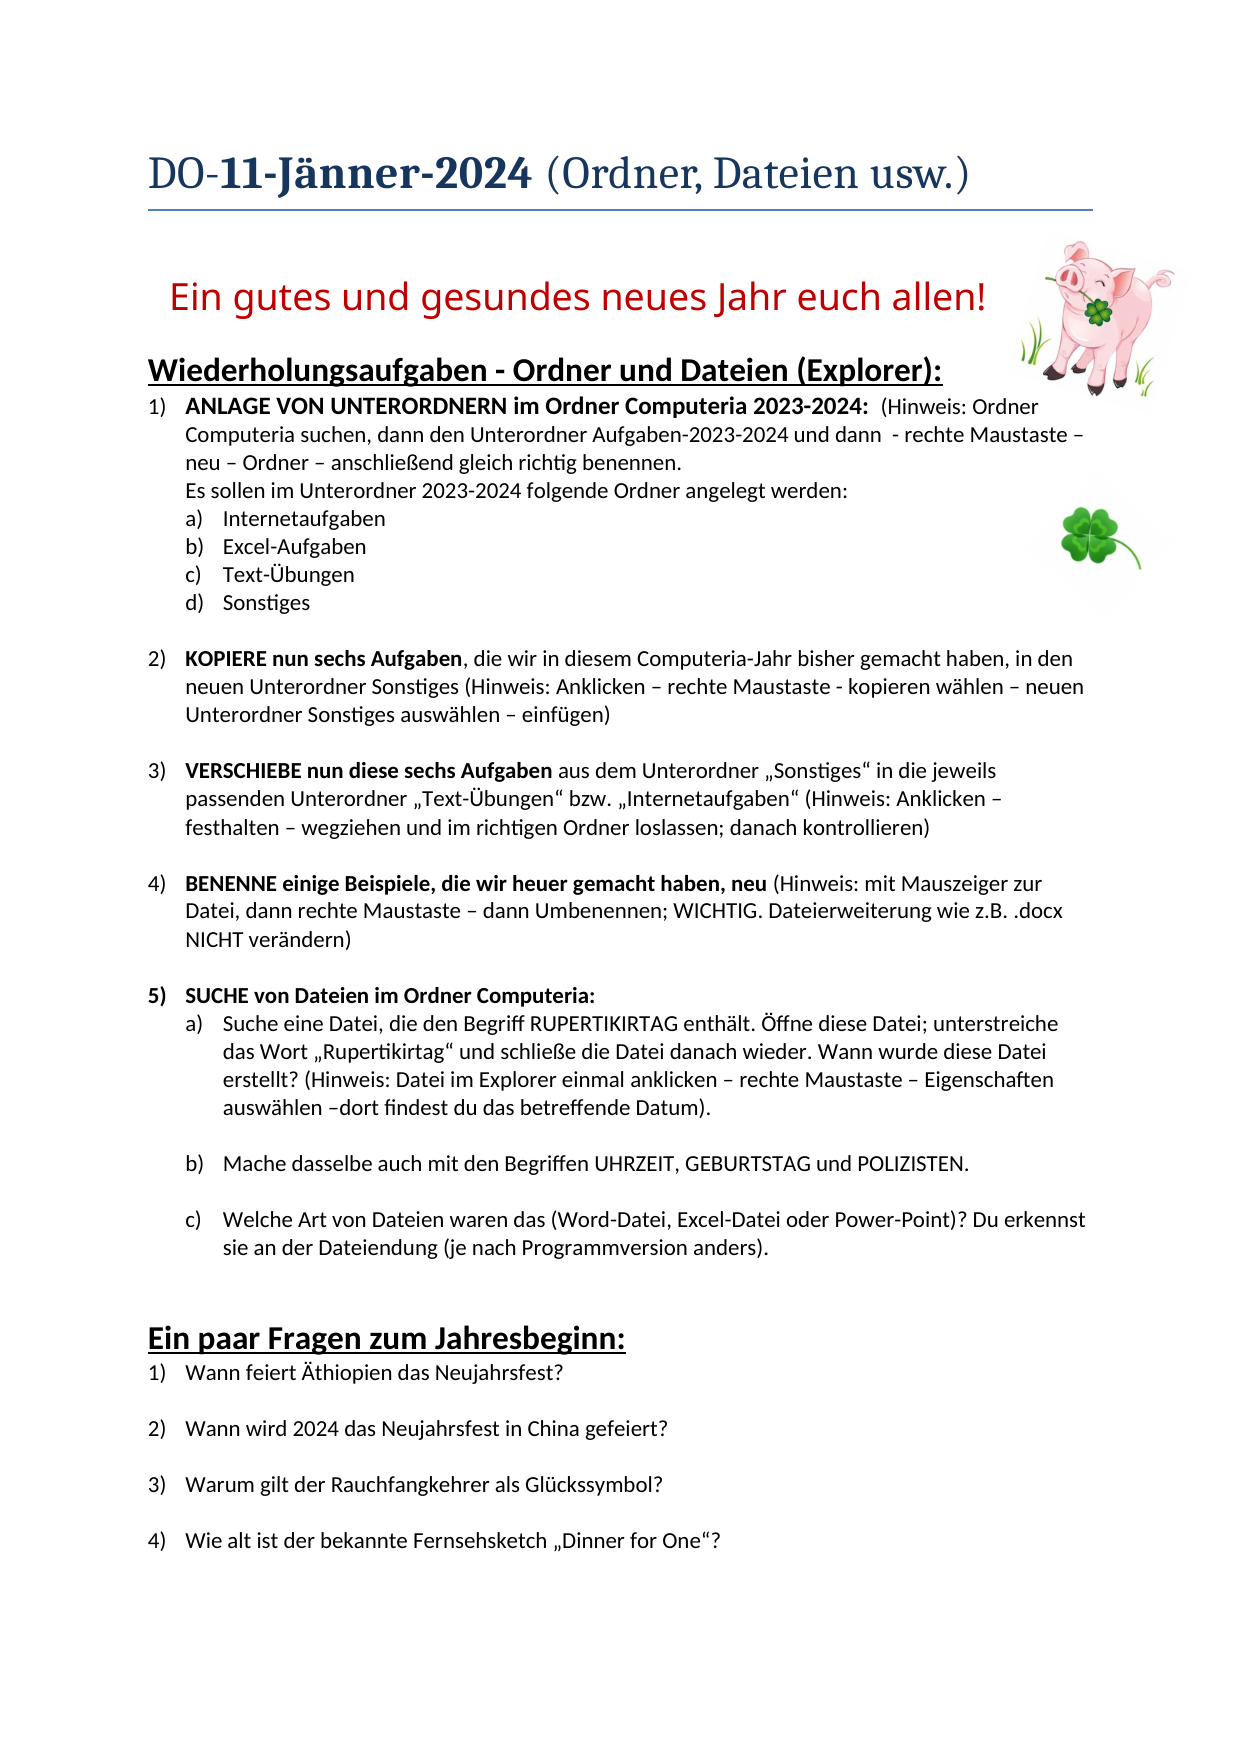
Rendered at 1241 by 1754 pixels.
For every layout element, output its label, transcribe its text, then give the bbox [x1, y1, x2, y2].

list Warum gilt der Rauchfangkehrer als Glückssymbol? [148, 1470, 1093, 1526]
text Ein paar Fragen zum Jahresbeginn: [148, 1317, 1093, 1358]
list Wie alt ist der bekannte Fernsehsketch „Dinner for One“? [148, 1526, 1093, 1554]
picture [1093, 471, 1174, 618]
list Benenne einige Beispiele, die wir heuer gemacht haben, neu (Hinweis: mit Mauszeiger zur Datei, dann rechte Maustaste – dann Umbenennen; WICHTIG. Dateierweiterung wie z.B. .docx NICHT verändern) [148, 869, 1093, 981]
list Sonstiges [185, 588, 1093, 616]
list Suche eine Datei, die den Begriff RUPERTIKIRTAG enthält. Öffne diese Datei; unterstreiche das Wort „Rupertikirtag“ und schließe die Datei danach wieder. Wann wurde diese Datei erstellt? (Hinweis: Datei im Explorer einmal anklicken – rechte Maustaste – Eigenschaften auswählen –dort findest du das betreffende Datum). [185, 1009, 1093, 1149]
list Internetaufgaben [185, 504, 1093, 532]
picture [1014, 230, 1191, 414]
text Ein gutes und gesundes neues Jahr euch allen! [148, 270, 1093, 321]
list Wann feiert Äthiopien das Neujahrsfest? [148, 1358, 1093, 1414]
list Excel-Aufgaben [185, 532, 1093, 560]
list Suche von Dateien im Ordner Computeria: [148, 981, 1093, 1009]
list Welche Art von Dateien waren das (Word-Datei, Excel-Datei oder Power-Point)? Du erkennst sie an der Dateiendung (je nach Programmversion anders). [185, 1205, 1093, 1261]
list Kopiere nun sechs Aufgaben, die wir in diesem Computeria-Jahr bisher gemacht haben, in den neuen Unterordner Sonstiges (Hinweis: Anklicken – rechte Maustaste - kopieren wählen – neuen Unterordner Sonstiges auswählen – einfügen) [148, 644, 1093, 757]
list Text-Übungen [185, 560, 1093, 588]
title DO-11-Jänner-2024 (Ordner, Dateien usw.) [148, 148, 1093, 209]
list Verschiebe nun diese sechs Aufgaben aus dem Unterordner „Sonstiges“ in die jeweils passenden Unterordner „Text-Übungen“ bzw. „Internetaufgaben“ (Hinweis: Anklicken – festhalten – wegziehen und im richtigen Ordner loslassen; danach kontrollieren) [148, 757, 1093, 869]
text Wiederholungsaufgaben - Ordner und Dateien (Explorer): [148, 349, 1093, 390]
list Mache dasselbe auch mit den Begriffen UHRZEIT, GEBURTSTAG und POLIZISTEN. [185, 1149, 1093, 1205]
list Anlage von Unterordnern im Ordner Computeria 2023-2024: (Hinweis: Ordner Computeria suchen, dann den Unterordner Aufgaben-2023-2024 und dann - rechte Maustaste –neu – Ordner – anschließend gleich richtig benennen. Es sollen im Unterordner 2023-2024 folgende Ordner angelegt werden: [148, 390, 1093, 504]
list Wann wird 2024 das Neujahrsfest in China gefeiert? [148, 1414, 1093, 1470]
